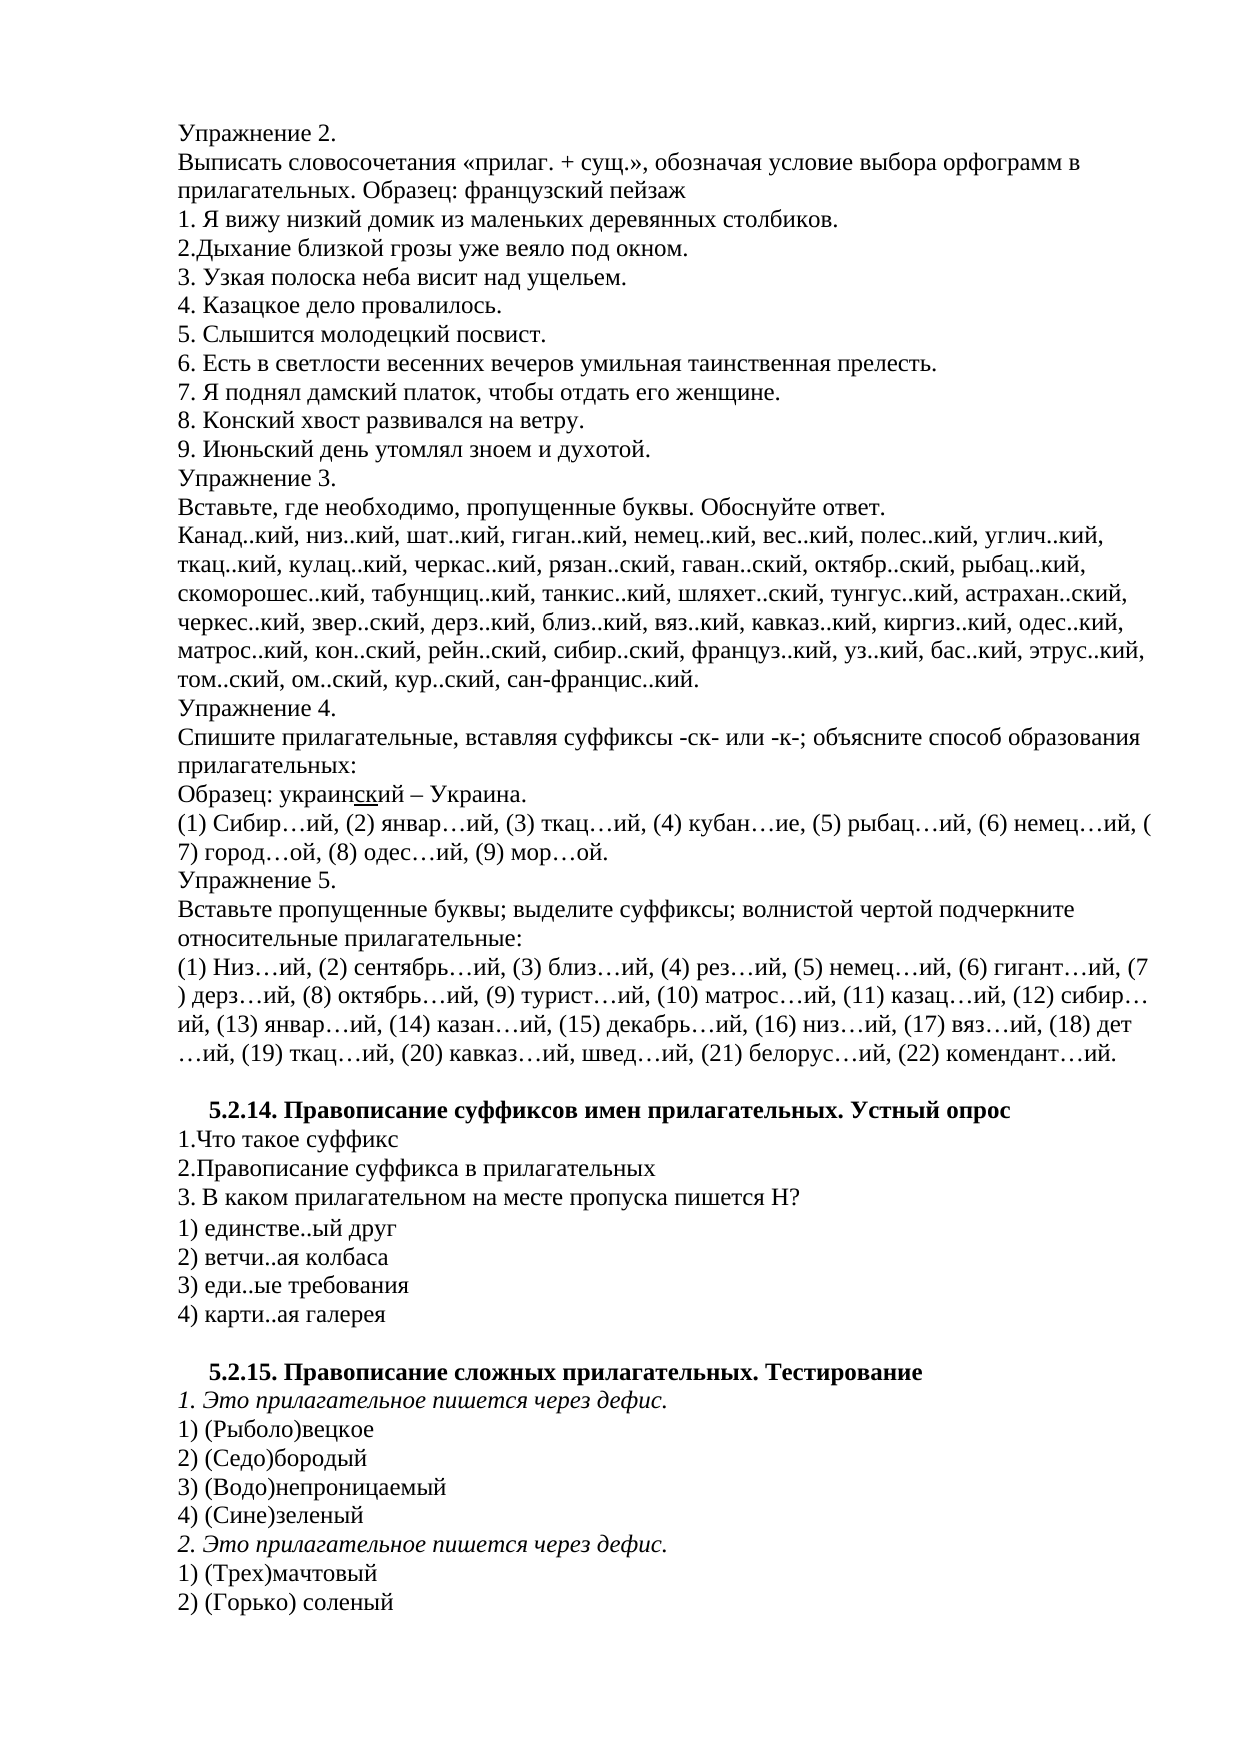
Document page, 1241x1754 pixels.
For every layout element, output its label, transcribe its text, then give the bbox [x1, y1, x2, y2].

text Канад..кий, низ..кий, шат..кий, гиган..кий, немец..кий, вес..кий, полес..кий, углич..кий, ткац..кий, кулац..кий, черкас..кий, рязан..ский, гаван..ский, октябр..ский, рыбац..кий, скоморошес..кий, табунщиц..кий, танкис..кий, шляхет..ский, тунгус..кий, астрахан..ский, черкес..кий, звер..ский, дерз..кий, близ..кий, вяз..кий, кавказ..кий, киргиз..кий, одес..кий, матрос..кий, кон..ский, рейн..ский, сибир..ский, француз..кий, уз..кий, бас..кий, этрус..кий, том..ский, ом..ский, кур..ский, сан-францис..кий. [177, 521, 1152, 693]
text Вставьте пропущенные буквы; выделите суффиксы; волнистой чертой подчеркните относительные прилагательные: [177, 894, 1152, 952]
text 2. Это прилагательное пишется через дефис. [177, 1529, 1152, 1558]
text 1) (Рыболо)вецкое [177, 1414, 1152, 1443]
text 2) ветчи..ая колбаса [177, 1242, 1152, 1271]
text 2) (Седо)бородый [177, 1443, 1152, 1472]
text Вставьте, где необходимо, пропущенные буквы. Обоснуйте ответ. [177, 492, 1152, 521]
text 4. Казацкое дело провалилось. [177, 291, 1152, 319]
text 3) еди..ые требования [177, 1271, 1152, 1299]
text 5. Слышится молодецкий посвист. [177, 319, 1152, 348]
text (1) Низ…ий, (2) сентябрь…ий, (3) близ…ий, (4) рез…ий, (5) немец…ий, (6) гигант…ий, (7) дерз…ий, (8) октябрь…ий, (9) турист…ий, (10) матрос…ий, (11) казац…ий, (12) сибир…ий, (13) январ…ий, (14) казан…ий, (15) декабрь…ий, (16) низ…ий, (17) вяз…ий, (18) дет…ий, (19) ткац…ий, (20) кавказ…ий, швед…ий, (21) белорус…ий, (22) комендант…ий. [177, 952, 1152, 1067]
text Упражнение 4. [177, 693, 1152, 722]
text 1.Что такое суффикс [177, 1124, 1152, 1153]
text 8. Конский хвост развивался на ветру. [177, 406, 1152, 434]
text Упражнение 3. [177, 463, 1152, 492]
text 5.2.14. Правописание суффиксов имен прилагательных. Устный опрос [208, 1096, 1152, 1124]
text Спишите прилагательные, вставляя суффиксы -ск- или -к-; объясните способ образования прилагательных: [177, 722, 1152, 779]
text 4) карти..ая галерея [177, 1299, 1152, 1328]
text 5.2.15. Правописание сложных прилагательных. Тестирование [208, 1357, 1152, 1386]
text 1. Это прилагательное пишется через дефис. [177, 1386, 1152, 1414]
text Образец: украинский – Украина. [177, 779, 1152, 808]
text 6. Есть в светлости весенних вечеров умильная таинственная прелесть. [177, 348, 1152, 377]
text 2.Дыхание близкой грозы уже веяло под окном. [177, 233, 1152, 262]
text 1. Я вижу низкий домик из маленьких деревянных столбиков. [177, 204, 1152, 233]
text Упражнение 5. [177, 866, 1152, 894]
text Упражнение 2. [177, 118, 1152, 147]
text 4) (Сине)зеленый [177, 1501, 1152, 1529]
text 3) (Водо)непроницаемый [177, 1472, 1152, 1501]
text Выписать словосочетания «прилаг. + сущ.», обозначая условие выбора орфограмм в прилагательных. Образец: французский пейзаж [177, 147, 1152, 204]
text 2.Правописание суффикса в прилагательных [177, 1153, 1152, 1182]
text 2) (Горько) соленый [177, 1587, 1152, 1616]
text 3. Узкая полоска неба висит над ущельем. [177, 262, 1152, 291]
text 1) единстве..ый друг [177, 1213, 1152, 1242]
text 3. В каком прилагательном на месте пропуска пишется Н? [177, 1182, 1152, 1211]
text (1) Сибир…ий, (2) январ…ий, (3) ткац…ий, (4) кубан…ие, (5) рыбац…ий, (6) немец…ий, (7) город…ой, (8) одес…ий, (9) мор…ой. [177, 808, 1152, 866]
text 9. Июньский день утомлял зноем и духотой. [177, 434, 1152, 463]
text 1) (Трех)мачтовый [177, 1558, 1152, 1587]
text 7. Я поднял дамский платок, чтобы отдать его женщине. [177, 377, 1152, 406]
